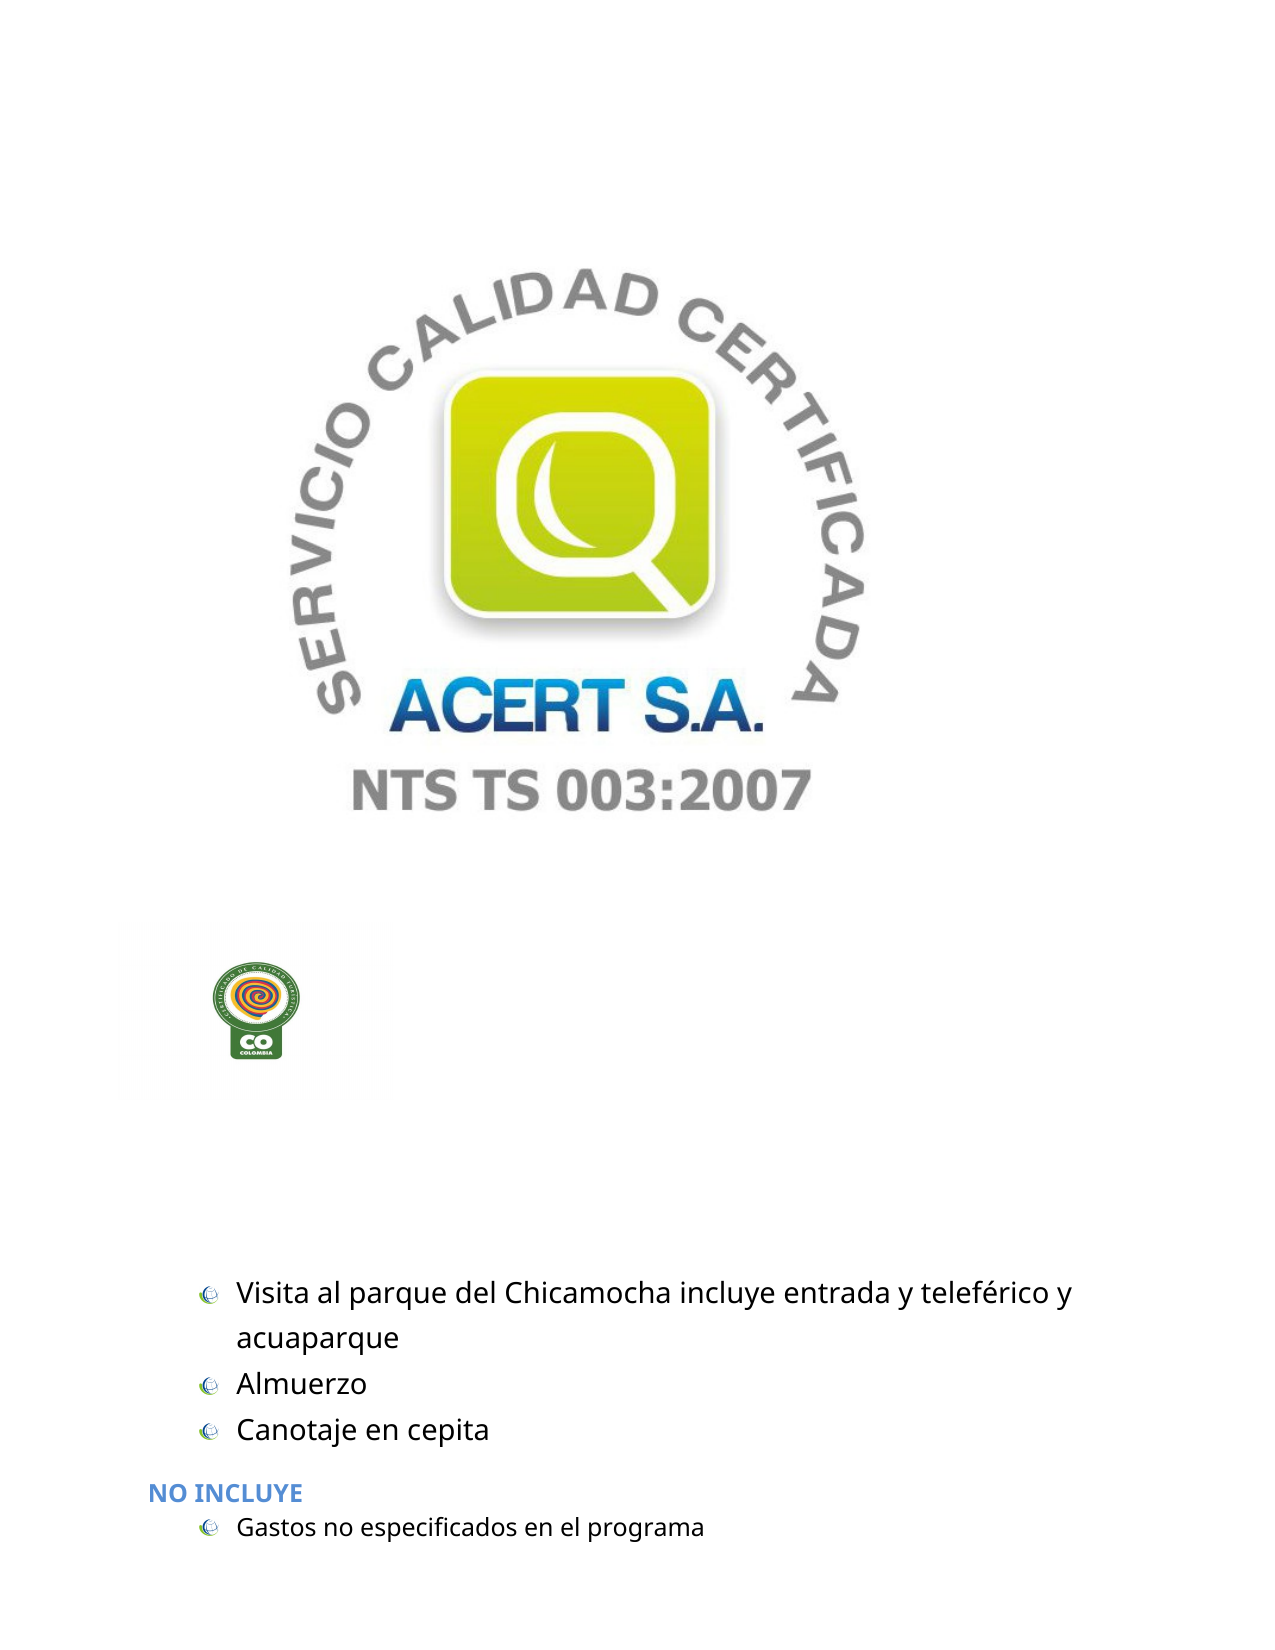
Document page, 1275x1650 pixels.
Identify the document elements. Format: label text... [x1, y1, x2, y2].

picture [199, 1519, 219, 1536]
list Canotaje en cepita [199, 1409, 1138, 1448]
picture [199, 1377, 219, 1395]
picture [118, 87, 1039, 1272]
picture [199, 1423, 219, 1440]
picture [199, 1286, 219, 1304]
list Visita al parque del Chicamocha incluye entrada y teleférico y acuaparque [199, 1272, 1138, 1357]
text NO INCLUYE [148, 1475, 1138, 1509]
list Almuerzo [199, 1363, 1138, 1403]
list Gastos no especificados en el programa [199, 1509, 1138, 1543]
